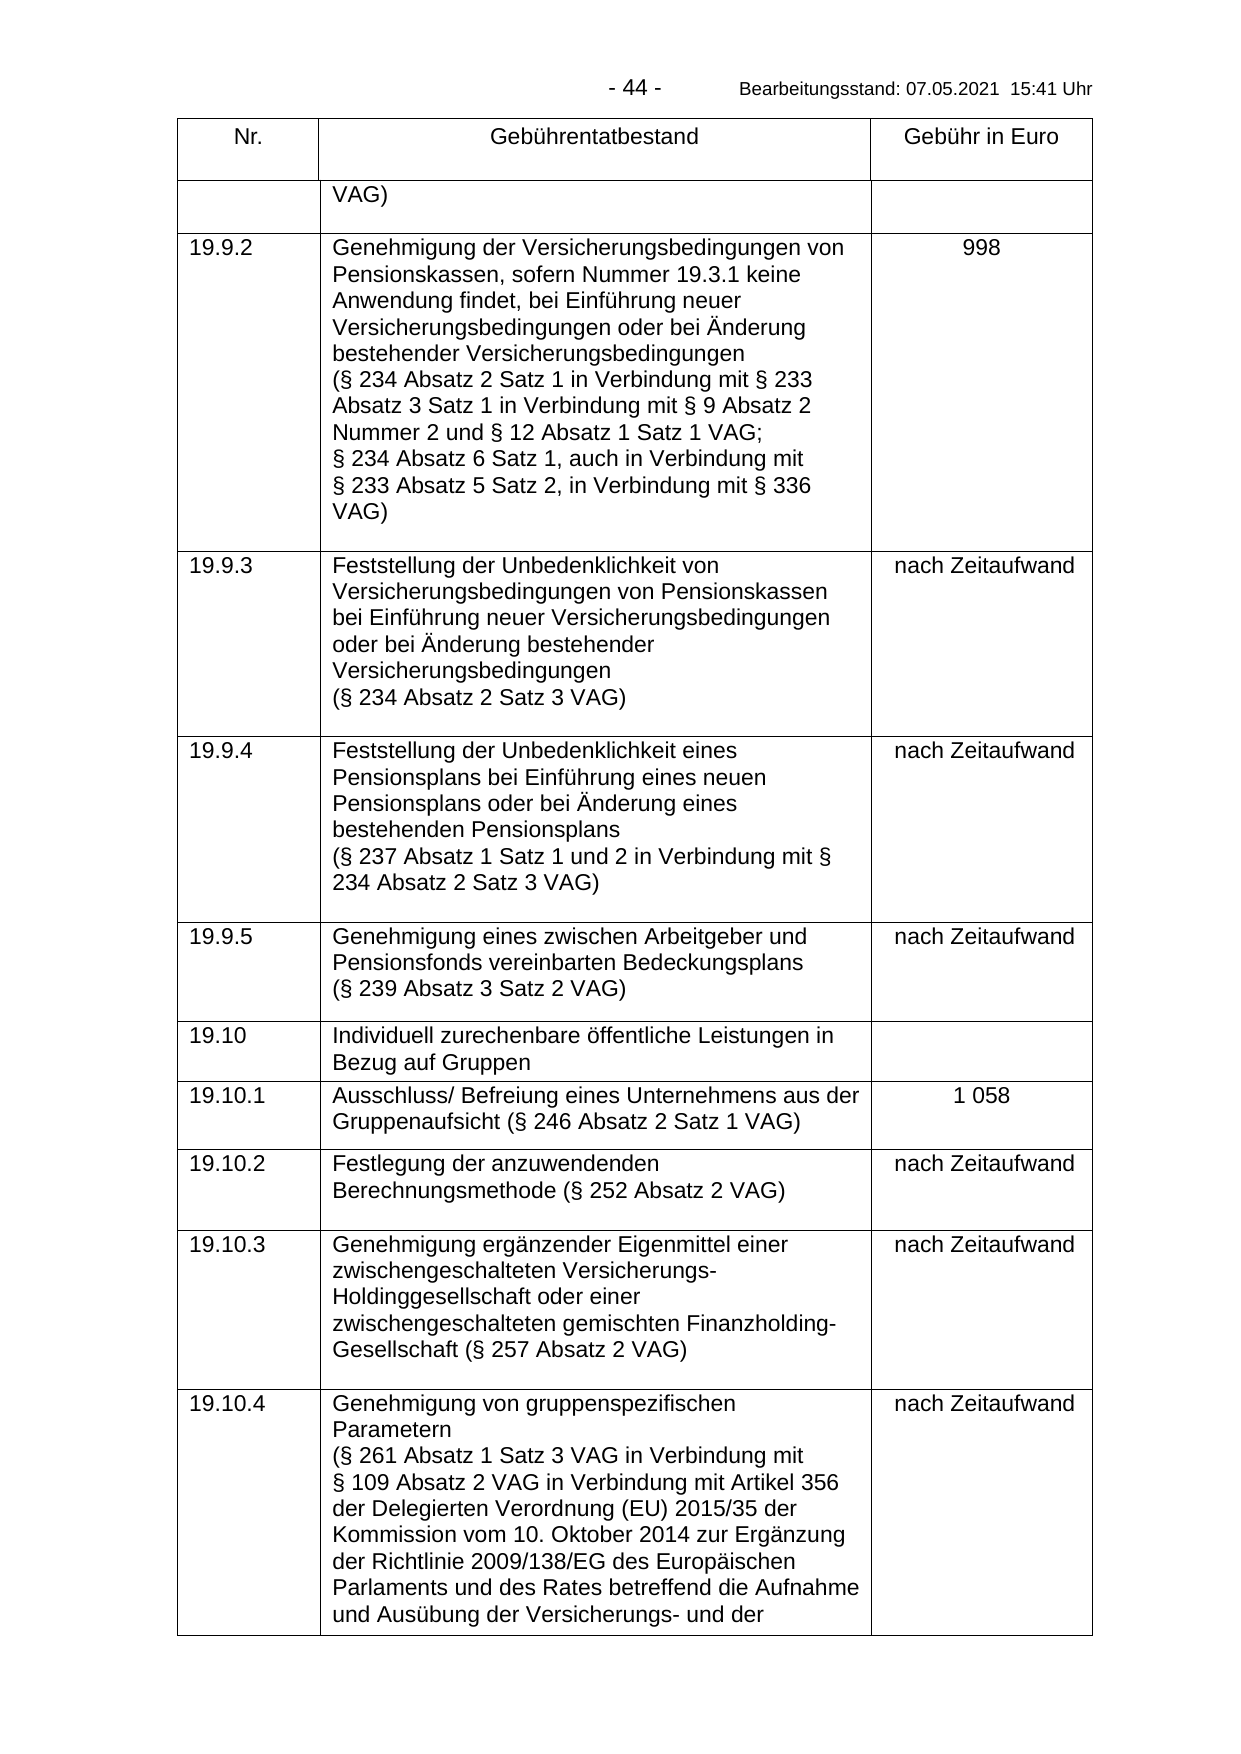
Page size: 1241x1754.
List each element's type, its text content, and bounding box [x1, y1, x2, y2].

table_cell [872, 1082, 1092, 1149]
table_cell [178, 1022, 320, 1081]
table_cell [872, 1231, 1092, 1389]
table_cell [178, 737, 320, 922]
table_header Gebühr in Euro [871, 119, 1092, 179]
table_header Gebührentatbestand [319, 119, 870, 179]
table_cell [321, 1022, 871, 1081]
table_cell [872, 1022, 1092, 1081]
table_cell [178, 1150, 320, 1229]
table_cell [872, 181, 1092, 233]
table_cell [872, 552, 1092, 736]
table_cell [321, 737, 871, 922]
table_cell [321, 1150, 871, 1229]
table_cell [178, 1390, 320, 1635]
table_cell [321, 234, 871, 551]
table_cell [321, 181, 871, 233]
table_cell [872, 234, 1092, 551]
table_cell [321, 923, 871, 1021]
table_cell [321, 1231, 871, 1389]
table_header Nr. [178, 119, 318, 179]
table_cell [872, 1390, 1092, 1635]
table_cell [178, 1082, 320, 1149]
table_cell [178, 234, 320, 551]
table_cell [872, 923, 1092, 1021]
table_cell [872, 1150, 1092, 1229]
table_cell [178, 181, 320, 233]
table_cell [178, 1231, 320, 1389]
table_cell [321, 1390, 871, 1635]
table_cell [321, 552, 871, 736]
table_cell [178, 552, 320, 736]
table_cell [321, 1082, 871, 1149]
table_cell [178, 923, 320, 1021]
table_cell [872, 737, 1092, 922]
